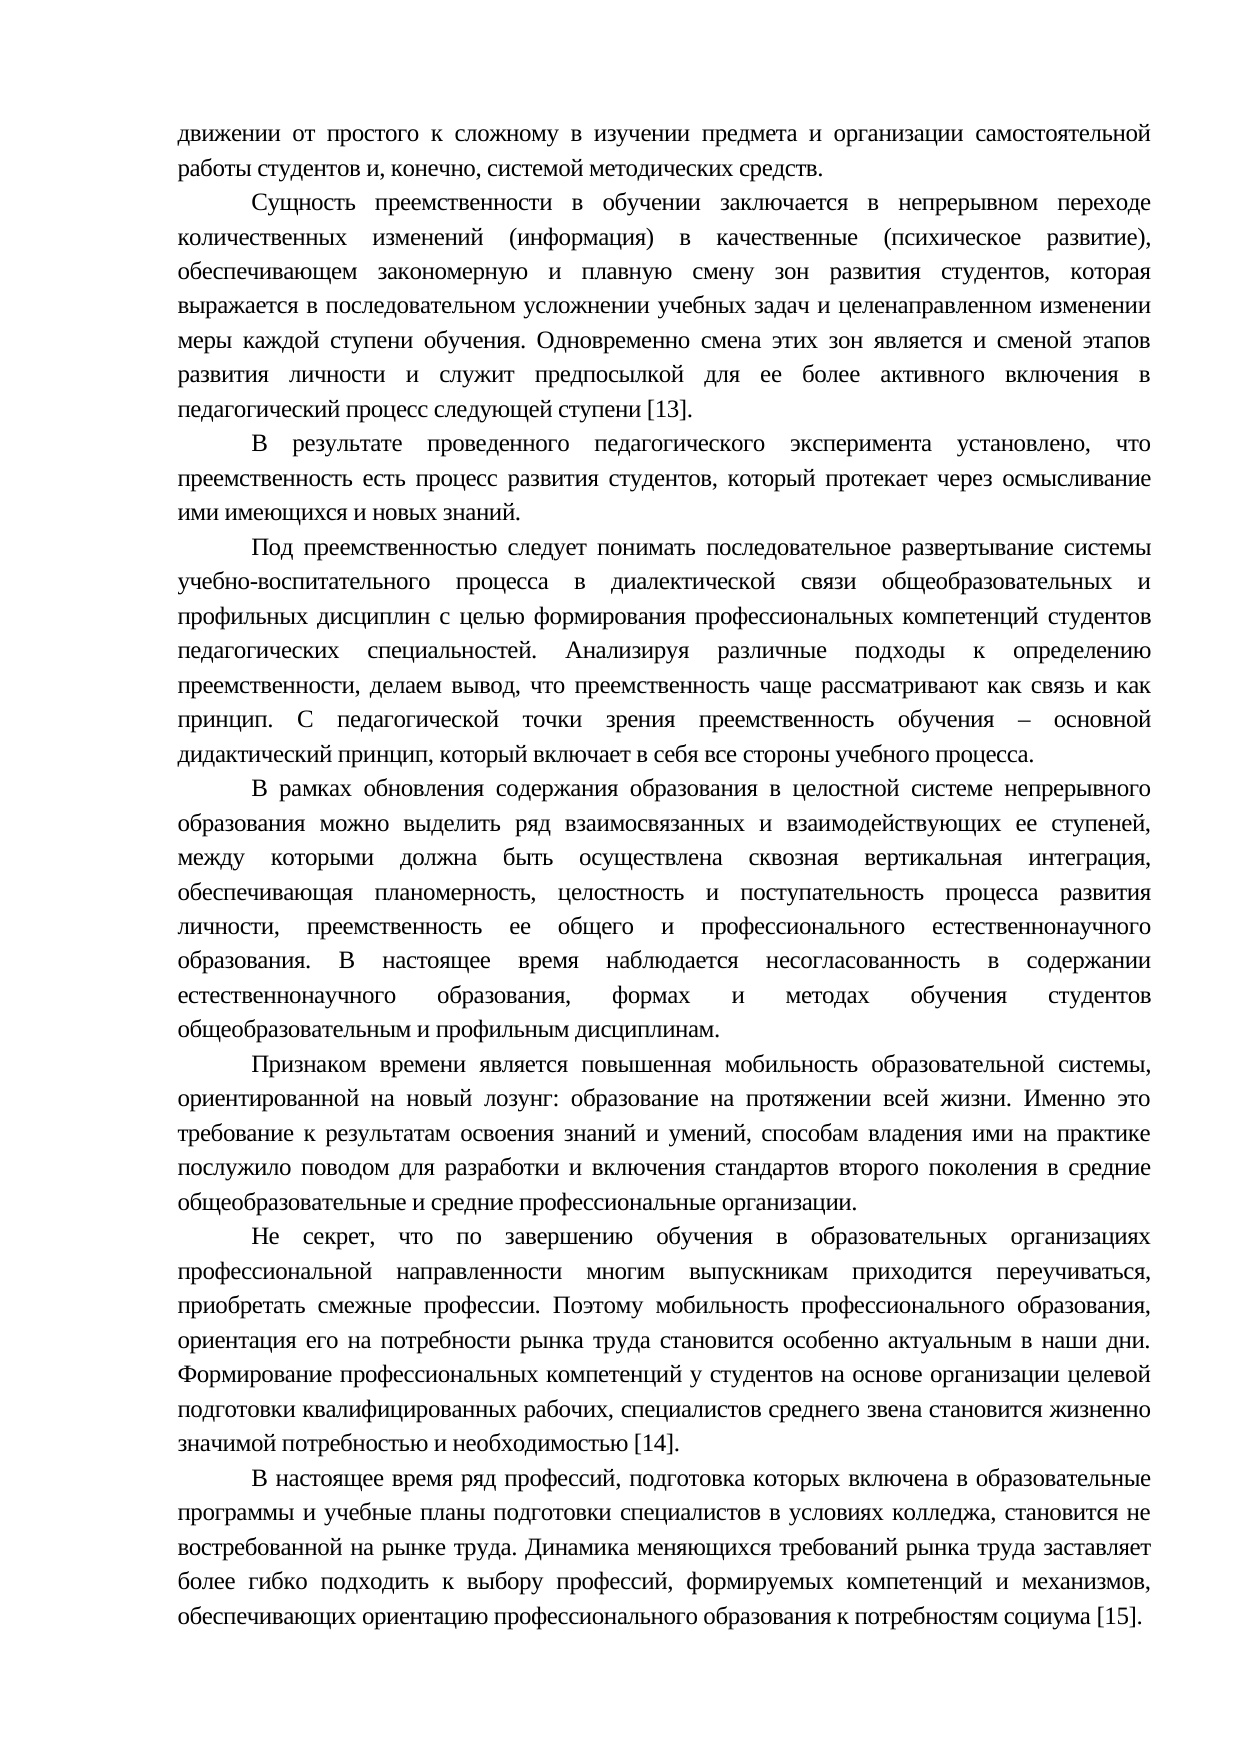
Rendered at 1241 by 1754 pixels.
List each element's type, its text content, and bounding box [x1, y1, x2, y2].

text Сущность преемственности в обучении заключается в непрерывном переходе количественных изменений (информация) в качественные (психическое развитие), обеспечивающем закономерную и плавную смену зон развития студентов, которая выражается в последовательном усложнении учебных задач и целенаправленном изменении меры каждой ступени обучения. Одновременно смена этих зон является и сменой этапов развития личности и служит предпосылкой для ее более активного включения в педагогический процесс следующей ступени [13]. [177, 187, 1152, 423]
text В результате проведенного педагогического эксперимента установлено, что преемственность есть процесс развития студентов, который протекает через осмысливание ими имеющихся и новых знаний. [177, 428, 1152, 526]
text Не секрет, что по завершению обучения в образовательных организациях профессиональной направленности многим выпускникам приходится переучиваться, приобретать смежные профессии. Поэтому мобильность профессионального образования, ориентация его на потребности рынка труда становится особенно актуальным в наши дни. Формирование профессиональных компетенций у студентов на основе организации целевой подготовки квалифицированных рабочих, специалистов среднего звена становится жизненно значимой потребностью и необходимостью [14]. [177, 1221, 1152, 1457]
text В рамках обновления содержания образования в целостной системе непрерывного образования можно выделить ряд взаимосвязанных и взаимодействующих ее ступеней, между которыми должна быть осуществлена сквозная вертикальная интеграция, обеспечивающая планомерность, целостность и поступательность процесса развития личности, преемственность ее общего и профессионального естественнонаучного образования. В настоящее время наблюдается несогласованность в содержании естественнонаучного образования, формах и методах обучения студентов общеобразовательным и профильным дисциплинам. [177, 773, 1152, 1043]
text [177, 118, 1152, 181]
text Признаком времени является повышенная мобильность образовательной системы, ориентированной на новый лозунг: образование на протяжении всей жизни. Именно это требование к результатам освоения знаний и умений, способам владения ими на практике послужило поводом для разработки и включения стандартов второго поколения в средние общеобразовательные и средние профессиональные организации. [177, 1049, 1152, 1216]
text В настоящее время ряд профессий, подготовка которых включена в образовательные программы и учебные планы подготовки специалистов в условиях колледжа, становится не востребованной на рынке труда. Динамика меняющихся требований рынка труда заставляет более гибко подходить к выбору профессий, формируемых компетенций и механизмов, обеспечивающих ориентацию профессионального образования к потребностям социума [15]. [177, 1463, 1152, 1629]
text Под преемственностью следует понимать последовательное развертывание системы учебно-воспитательного процесса в диалектической связи общеобразовательных и профильных дисциплин с целью формирования профессиональных компетенций студентов педагогических специальностей. Анализируя различные подходы к определению преемственности, делаем вывод, что преемственность чаще рассматривают как связь и как принцип. С педагогической точки зрения преемственность обучения – основной дидактический принцип, который включает в себя все стороны учебного процесса. [177, 532, 1152, 767]
